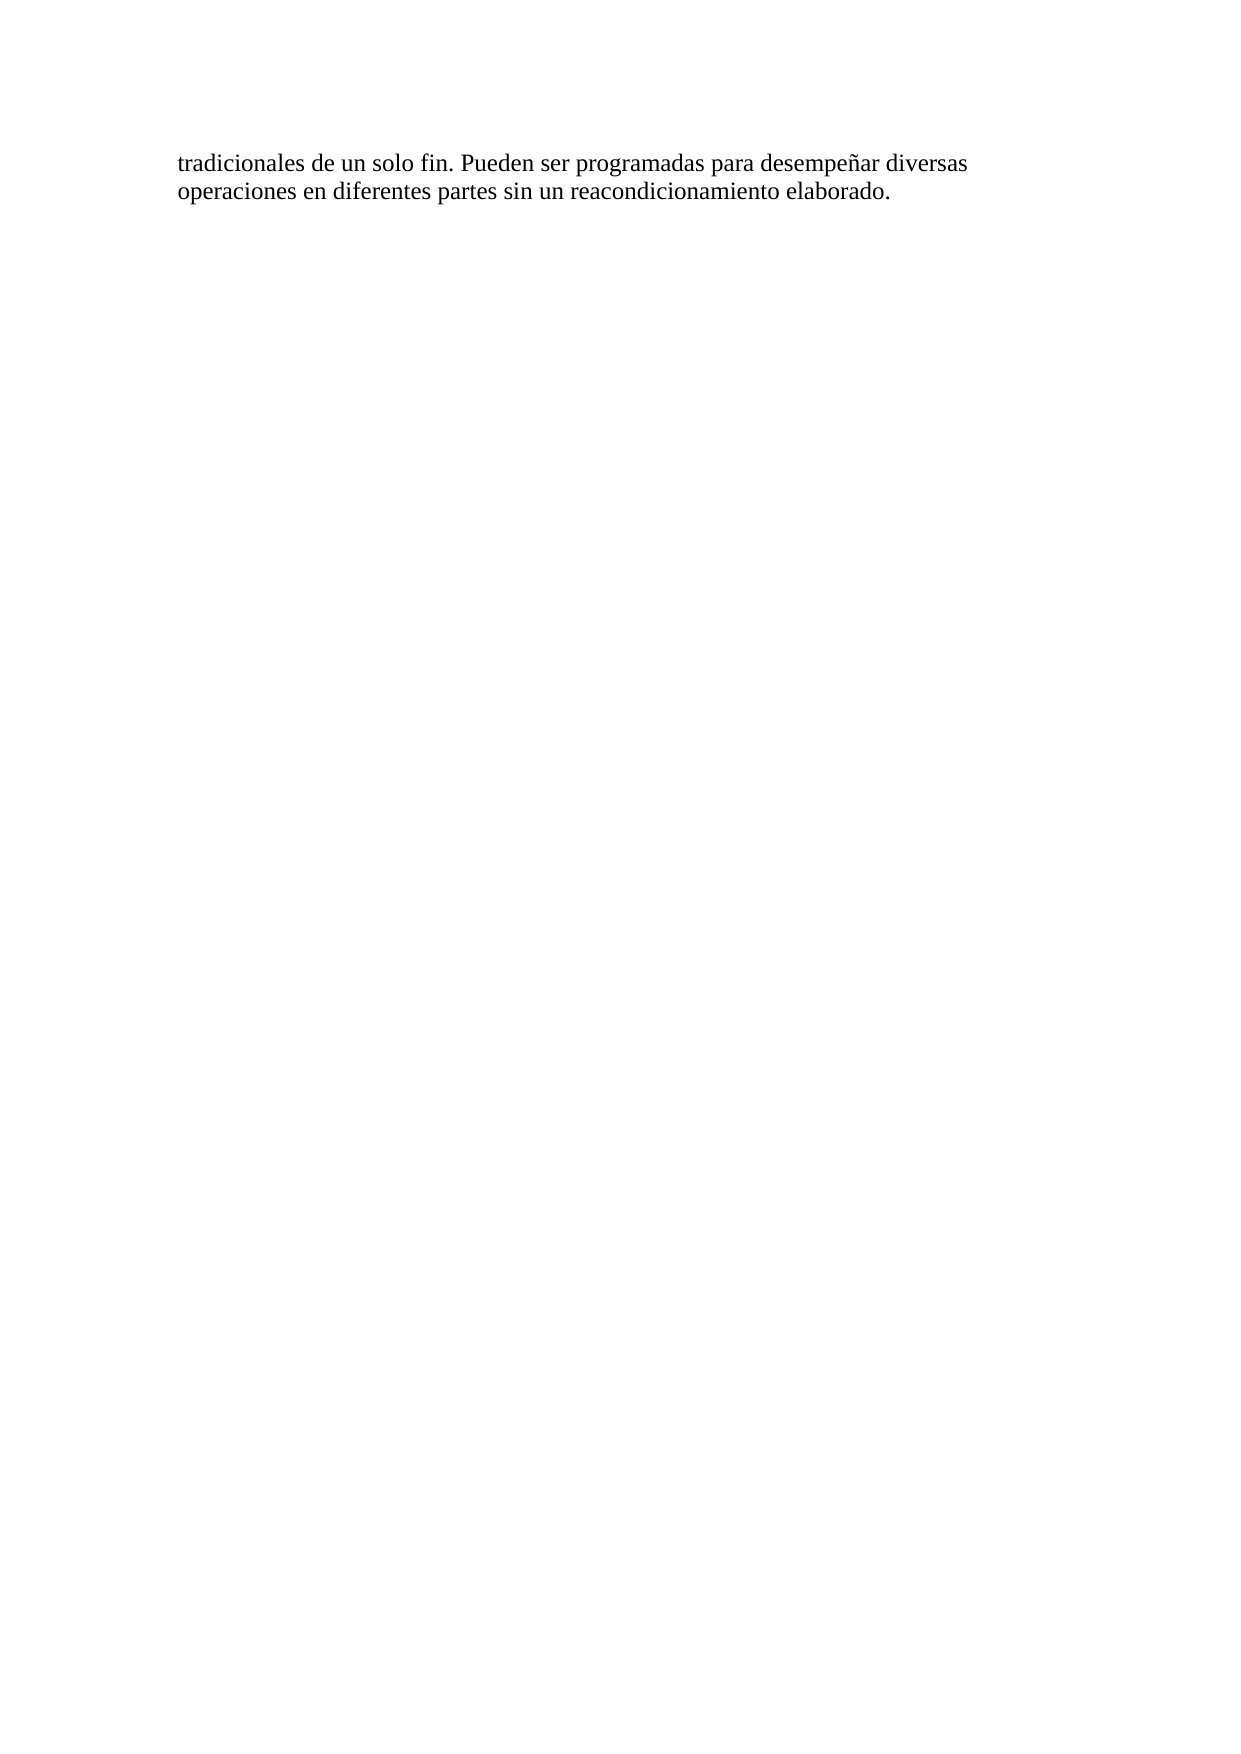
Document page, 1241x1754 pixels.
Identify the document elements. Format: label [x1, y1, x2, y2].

text [177, 148, 1063, 205]
